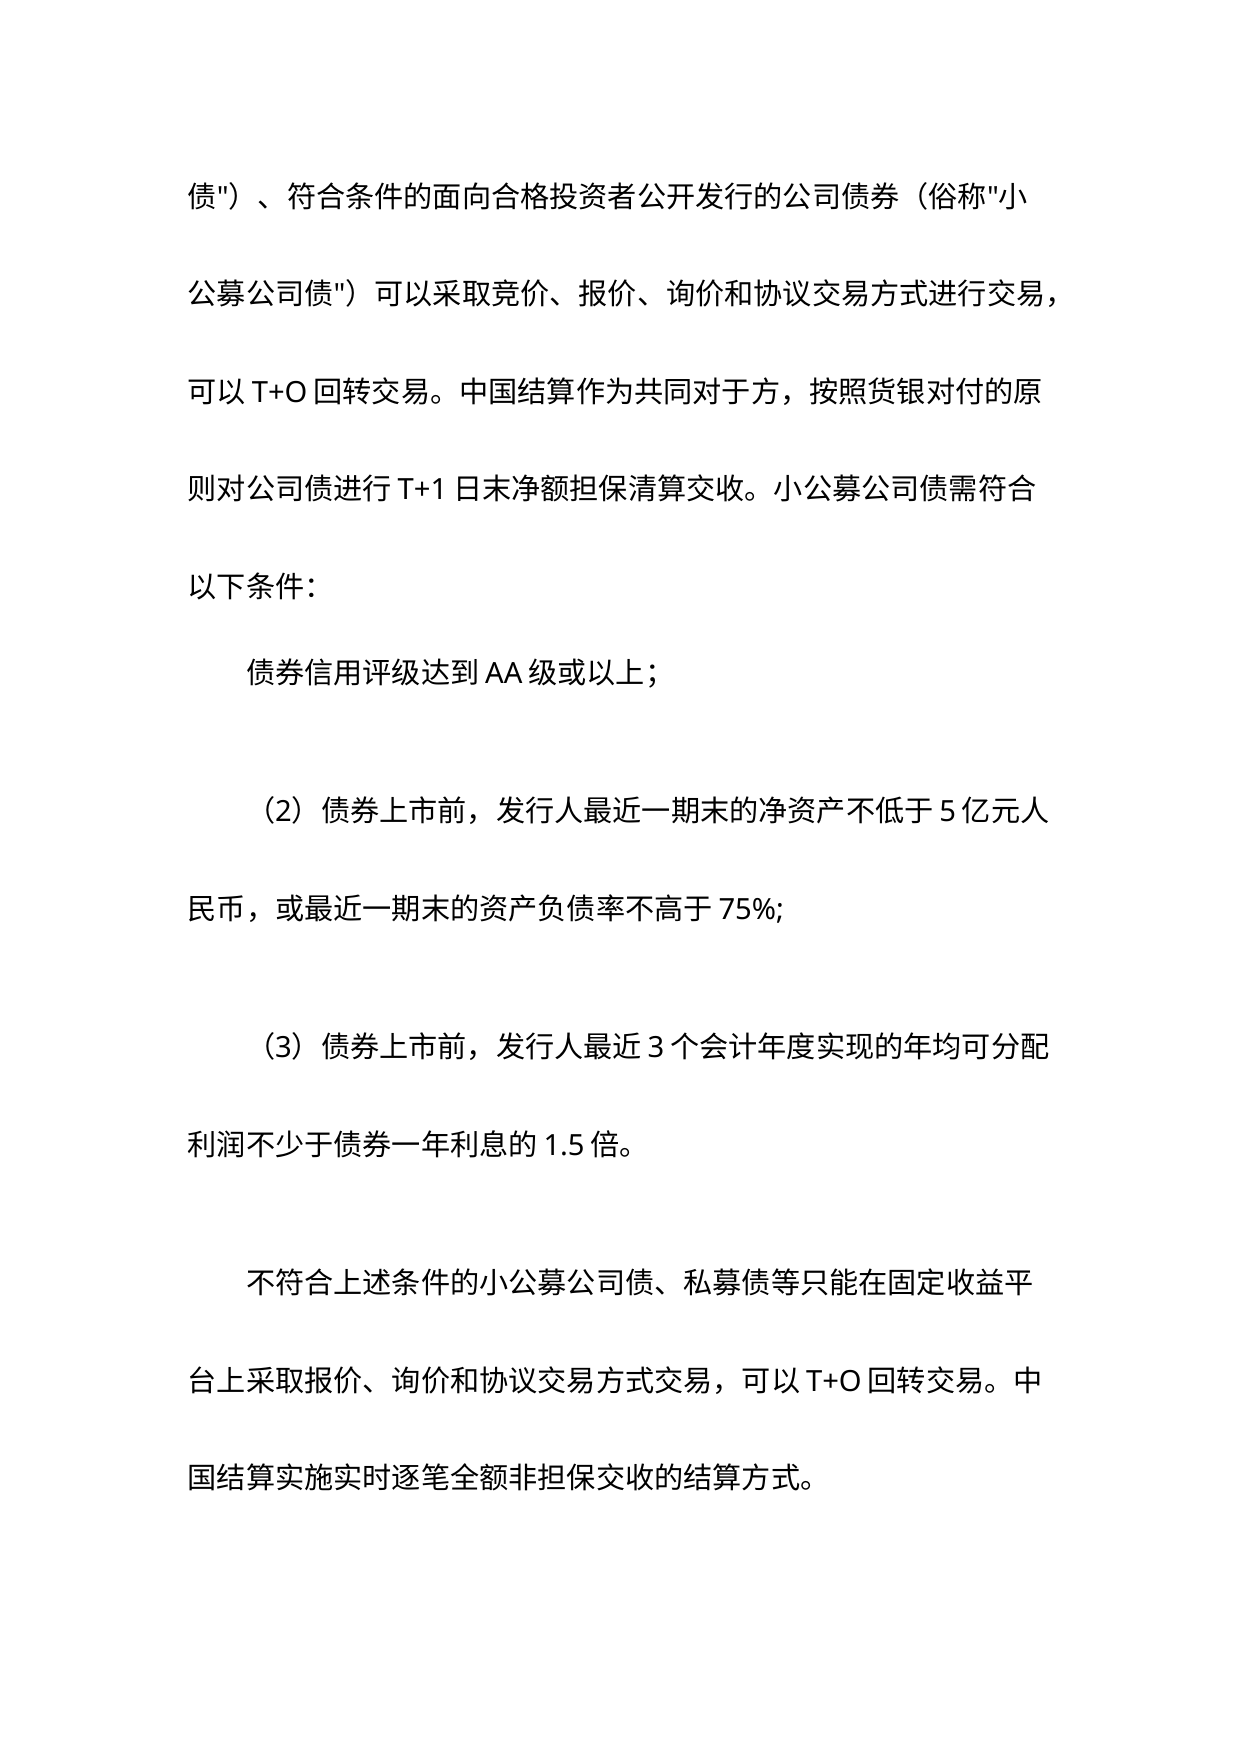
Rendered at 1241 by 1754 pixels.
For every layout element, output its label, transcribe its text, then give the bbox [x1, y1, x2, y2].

text （3）债券上市前，发行人最近3个会计年度实现的年均可分配利润不少于债券一年利息的1.5倍。 [187, 1012, 1053, 1175]
text 不符合上述条件的小公募公司债、私募债等只能在固定收益平台上采取报价、询价和协议交易方式交易，可以T+O回转交易。中国结算实施实时逐笔全额非担保交收的结算方式。 [187, 1248, 1053, 1508]
text 债券信用评级达到AA级或以上； [187, 638, 1053, 703]
text （2）债券上市前，发行人最近一期末的净资产不低于5亿元人民币，或最近一期末的资产负债率不高于75%; [187, 777, 1053, 939]
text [187, 162, 1053, 617]
